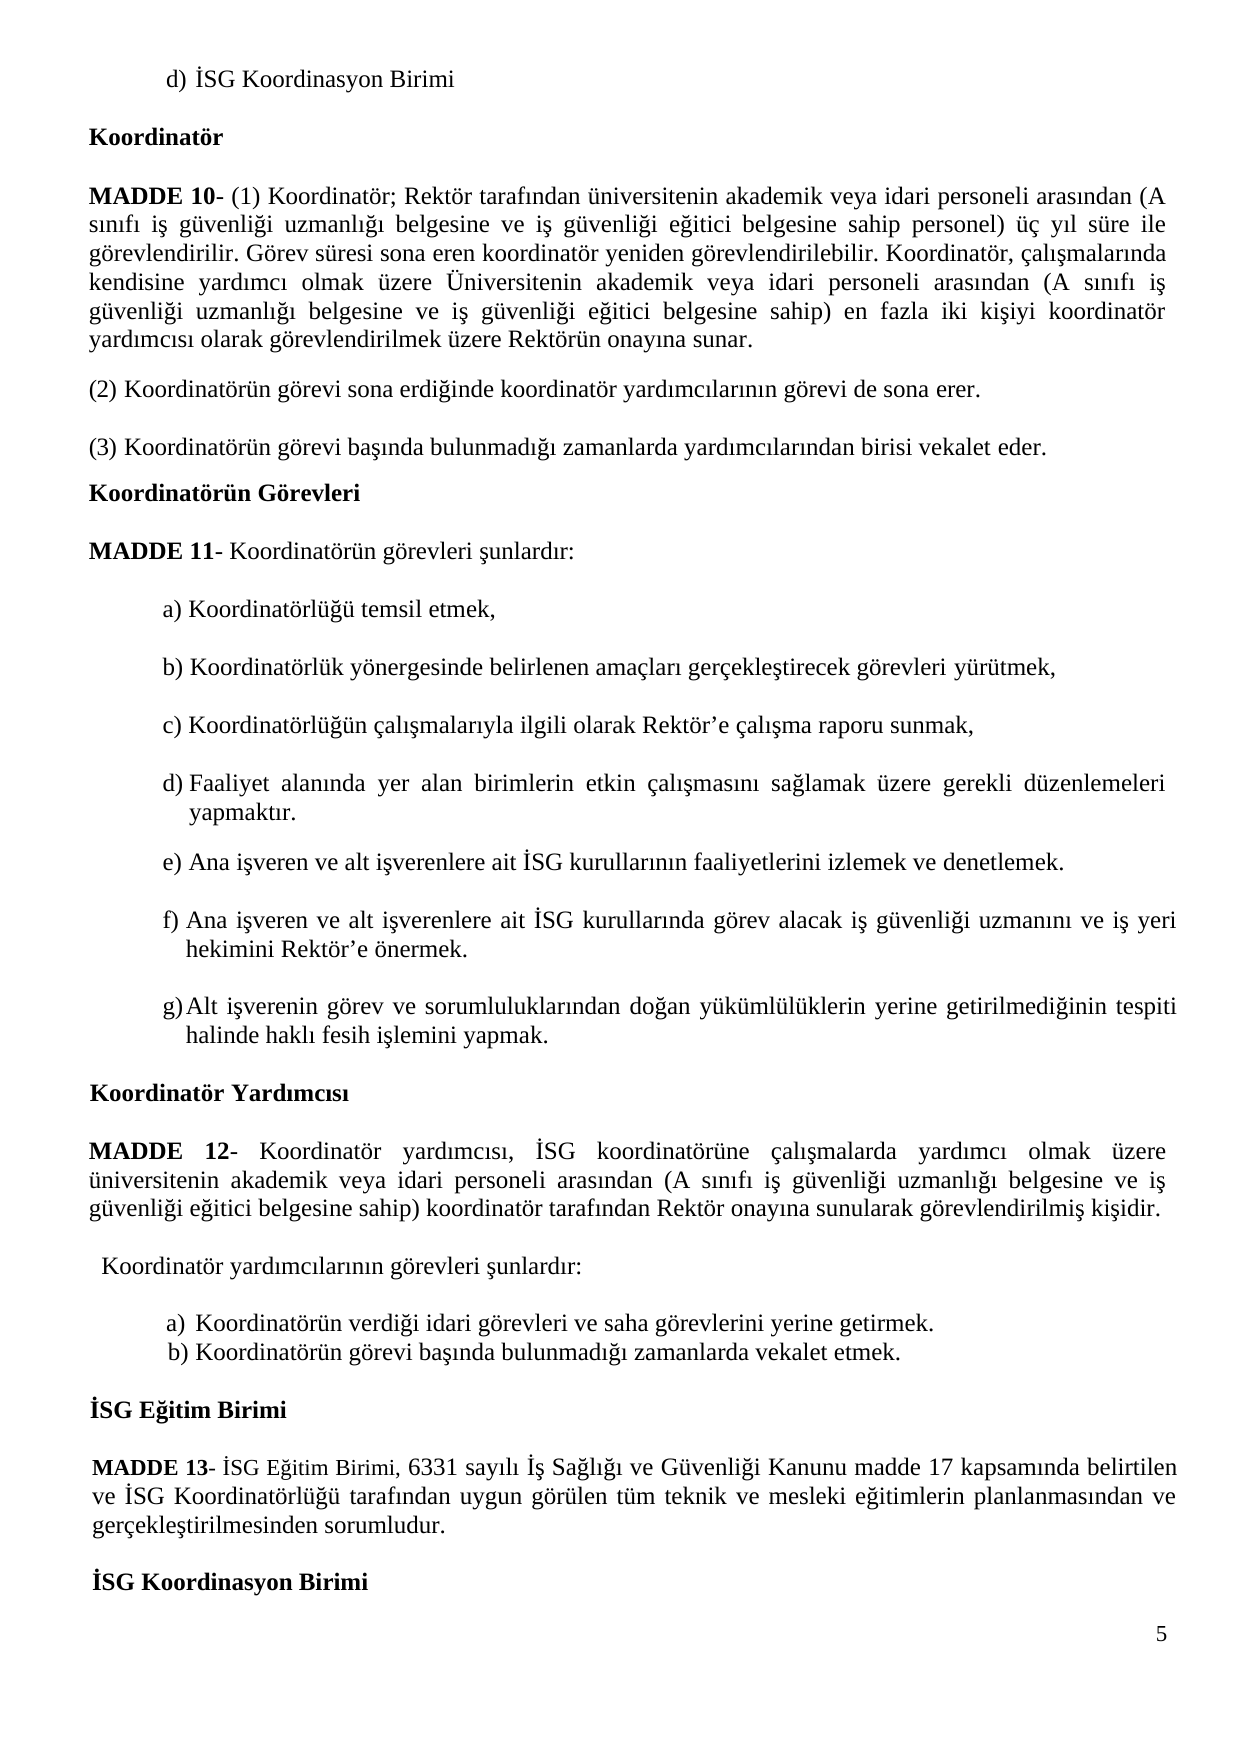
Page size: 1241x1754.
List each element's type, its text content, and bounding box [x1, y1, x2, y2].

list Faaliyet alanında yer alan birimlerin etkin çalışmasını sağlamak üzere gerekli düzenlemeleri yapmaktır. [162, 768, 1167, 826]
text MADDE 10- (1) Koordinatör; Rektör tarafından üniversitenin akademik veya idari personeli arasından (A sınıfı iş güvenliği uzmanlığı belgesine ve iş güvenliği eğitici belgesine sahip personel) üç yıl süre ile görevlendirilir. Görev süresi sona eren koordinatör yeniden görevlendirilebilir. Koordinatör, çalışmalarında kendisine yardımcı olmak üzere Üniversitenin akademik veya idari personeli arasından (A sınıfı iş güvenliği uzmanlığı belgesine ve iş güvenliği eğitici belgesine sahip) en fazla iki kişiyi koordinatör yardımcısı olarak görevlendirilmek üzere Rektörün onayına sunar. [89, 181, 1167, 353]
list Koordinatörün görevi başında bulunmadığı zamanlarda yardımcılarından birisi vekalet eder. [89, 432, 1178, 460]
text MADDE 13- İSG Eğitim Birimi, 6331 sayılı İş Sağlığı ve Güvenliği Kanunu madde 17 kapsamında belirtilen ve İSG Koordinatörlüğü tarafından uygun görülen tüm teknik ve mesleki eğitimlerin planlanmasından ve gerçekleştirilmesinden sorumludur. [92, 1452, 1178, 1538]
list Ana işveren ve alt işverenlere ait İSG kurullarında görev alacak iş güvenliği uzmanını ve iş yeri hekimini Rektör’e önermek. [162, 905, 1178, 963]
list Alt işverenin görev ve sorumluluklarından doğan yükümlülüklerin yerine getirilmediğinin tespiti halinde haklı fesih işlemini yapmak. [162, 991, 1178, 1049]
text İSG Eğitim Birimi [77, 1395, 1178, 1423]
list Koordinatörün görevi sona erdiğinde koordinatör yardımcılarının görevi de sona erer. [89, 374, 1178, 403]
list Koordinatörlüğü temsil etmek, [162, 594, 1178, 623]
text Koordinatör Yardımcısı [77, 1078, 1178, 1106]
list Ana işveren ve alt işverenlere ait İSG kurullarının faaliyetlerini izlemek ve denetlemek. [162, 847, 1178, 875]
list Koordinatörlük yönergesinde belirlenen amaçları gerçekleştirecek görevleri yürütmek, [162, 652, 1178, 681]
subtitle Koordinatör [89, 122, 1178, 151]
list Koordinatörün verdiği idari görevleri ve saha görevlerini yerine getirmek. [166, 1308, 1167, 1337]
list İSG Koordinasyon Birimi [166, 64, 1178, 93]
subtitle Koordinatörün Görevleri [89, 478, 1178, 506]
list Koordinatörün görevi başında bulunmadığı zamanlarda vekalet etmek. [168, 1337, 1167, 1366]
text Koordinatör yardımcılarının görevleri şunlardır: [89, 1251, 1167, 1280]
text MADDE 12- Koordinatör yardımcısı, İSG koordinatörüne çalışmalarda yardımcı olmak üzere üniversitenin akademik veya idari personeli arasından (A sınıfı iş güvenliği uzmanlığı belgesine ve iş güvenliği eğitici belgesine sahip) koordinatör tarafından Rektör onayına sunularak görevlendirilmiş kişidir. [89, 1136, 1167, 1222]
text İSG Koordinasyon Birimi [77, 1567, 1178, 1596]
list Koordinatörlüğün çalışmalarıyla ilgili olarak Rektör’e çalışma raporu sunmak, [162, 711, 1178, 739]
text MADDE 11- Koordinatörün görevleri şunlardır: [89, 536, 1178, 565]
